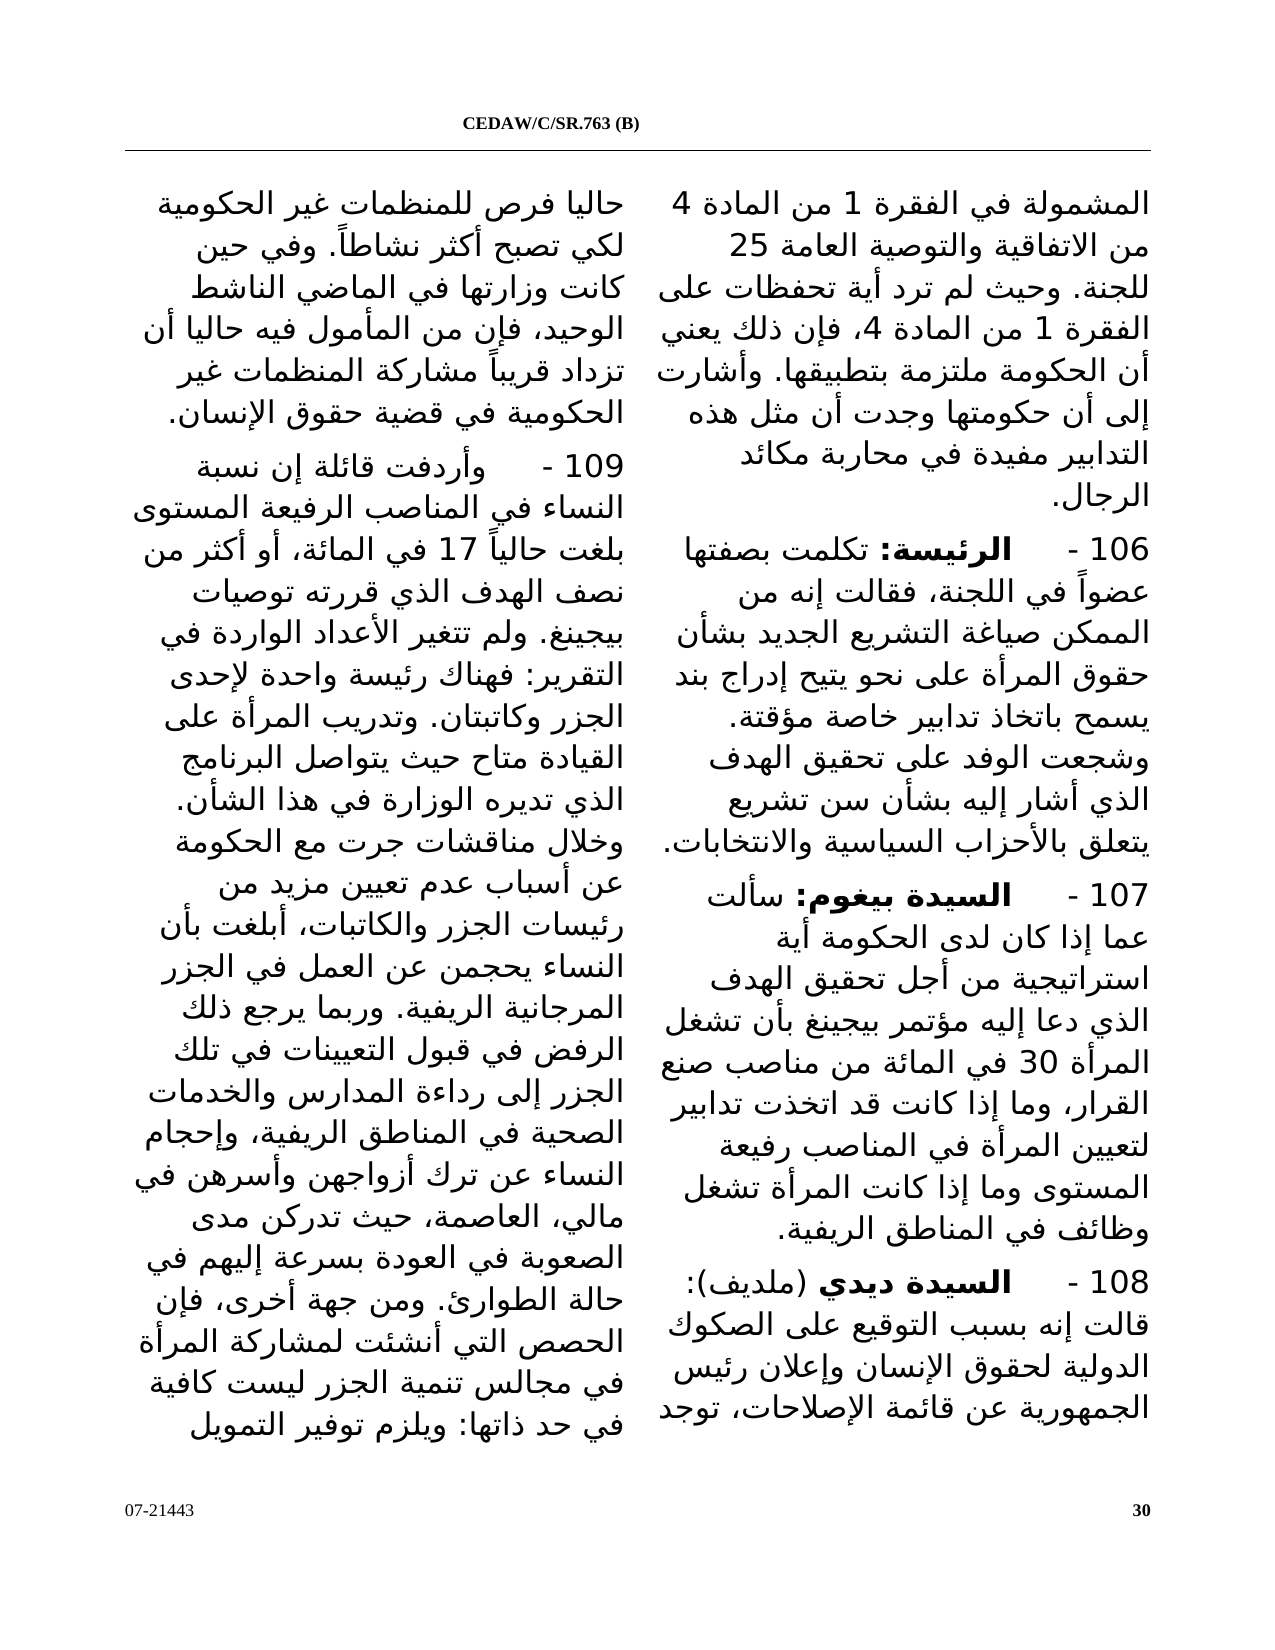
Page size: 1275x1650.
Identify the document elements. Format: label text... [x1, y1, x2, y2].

text 107 - السيدة بيغوم: سألت عما إذا كان لدى الحكومة أية استراتيجية من أجل تحقيق الهدف الذي دعا إليه مؤتمر بيجينغ بأن تشغل المرأة 30 في المائة من مناصب صنع القرار، وما إذا كانت قد اتخذت تدابير لتعيين المرأة في المناصب رفيعة المستوى وما إذا كانت المرأة تشغل وظائف في المناطق الريفية. [650, 873, 1151, 1248]
text 108 - السيدة ديدي (ملديف): قالت إنه بسبب التوقيع على الصكوك الدولية لحقوق الإنسان وإعلان رئيس الجمهورية عن قائمة الإصلاحات، توجد حاليا فرص للمنظمات غير الحكومية لكي تصبح أكثر نشاطاً. وفي حين كانت وزارتها في الماضي الناشط الوحيد، فإن من المأمول فيه حاليا أن تزداد قريباً مشاركة المنظمات غير الحكومية في قضية حقوق الإنسان. [650, 1261, 1151, 1427]
text 108 - السيدة ديدي (ملديف): قالت إنه بسبب التوقيع على الصكوك الدولية لحقوق الإنسان وإعلان رئيس الجمهورية عن قائمة الإصلاحات، توجد حاليا فرص للمنظمات غير الحكومية لكي تصبح أكثر نشاطاً. وفي حين كانت وزارتها في الماضي الناشط الوحيد، فإن من المأمول فيه حاليا أن تزداد قريباً مشاركة المنظمات غير الحكومية في قضية حقوق الإنسان. [124, 181, 625, 431]
text 106 - الرئيسة: تكلمت بصفتها عضواً في اللجنة، فقالت إنه من الممكن صياغة التشريع الجديد بشأن حقوق المرأة على نحو يتيح إدراج بند يسمح باتخاذ تدابير خاصة مؤقتة. وشجعت الوفد على تحقيق الهدف الذي أشار إليه بشأن سن تشريع يتعلق بالأحزاب السياسية والانتخابات. [650, 527, 1151, 861]
